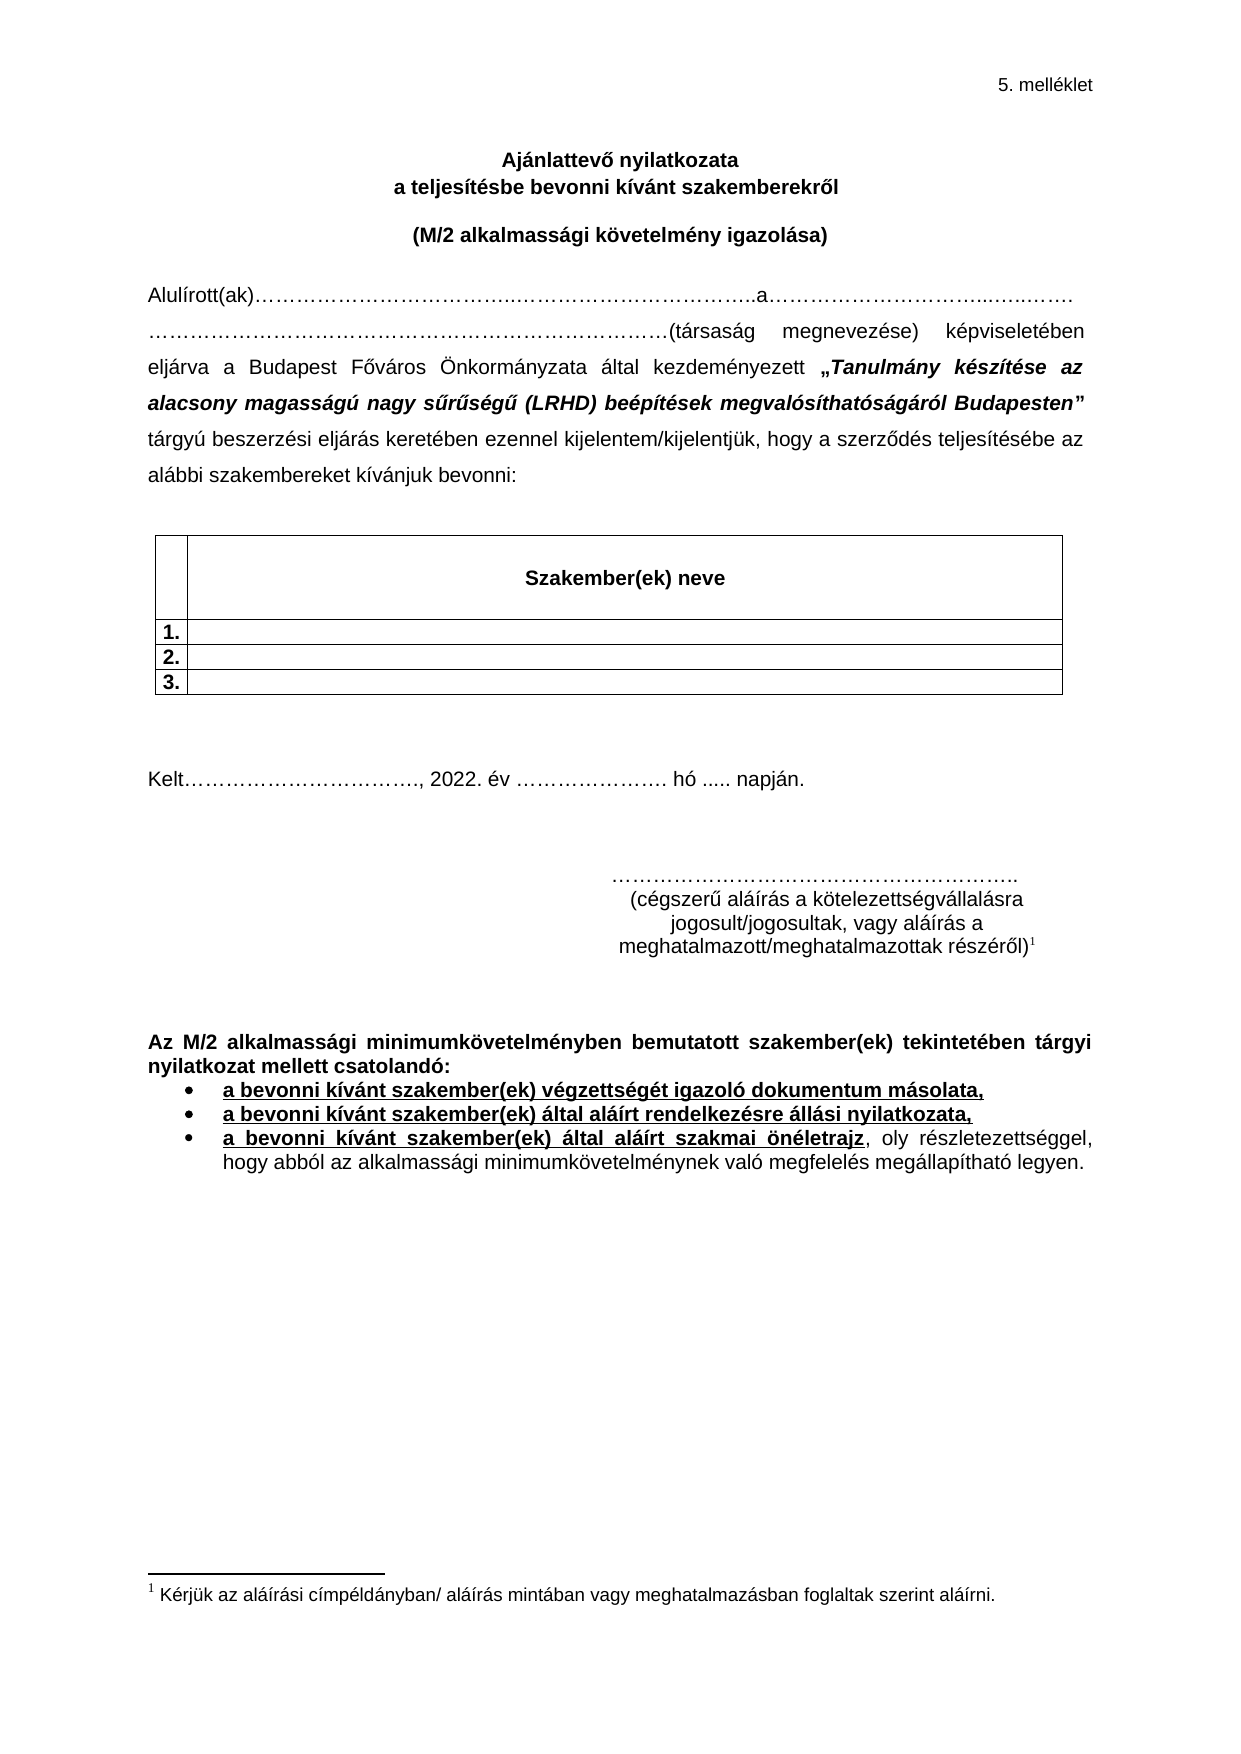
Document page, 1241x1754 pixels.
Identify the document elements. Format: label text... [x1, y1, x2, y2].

list ………………………………………………….. [502, 862, 1093, 886]
text a teljesítésbe bevonni kívánt szakemberekről [148, 175, 1085, 199]
text Kelt……………………………., 2022. év …………………. hó ..... napján. [148, 767, 1093, 791]
text (M/2 alkalmassági követelmény igazolása) [148, 223, 1093, 247]
list Ajánlattevő nyilatkozata [148, 148, 1093, 172]
list a bevonni kívánt szakember(ek) által aláírt rendelkezésre állási nyilatkozata, [185, 1102, 1093, 1126]
table_cell [188, 620, 1062, 644]
table_header Szakember(ek) neve [188, 536, 1062, 619]
list a bevonni kívánt szakember(ek) által aláírt szakmai önéletrajz, oly részletezettséggel, hogy abból az alkalmassági minimumkövetelménynek való megfelelés megállapítható legyen. [185, 1126, 1093, 1174]
text (cégszerű aláírás a kötelezettségvállalásra [561, 886, 1093, 910]
table_cell 2. [156, 645, 187, 669]
list a bevonni kívánt szakember(ek) végzettségét igazoló dokumentum másolata, [185, 1078, 1093, 1102]
table_cell 1. [156, 620, 187, 644]
table_cell 3. [156, 670, 187, 694]
text meghatalmazott/meghatalmazottak részéről) [148, 934, 1093, 958]
text jogosult/jogosultak, vagy aláírás a [561, 910, 1093, 934]
table_header [156, 536, 187, 619]
text Az M/2 alkalmassági minimumkövetelményben bemutatott szakember(ek) tekintetében tárgyi nyilatkozat mellett csatolandó: [148, 1030, 1093, 1078]
text Alulírott(ak)………………………………..……………………………..a…………………………...…..…….…………………………………………………………………(társaság megnevezése) képviseletében eljárva a Budapest Főváros Önkormányzata által kezdeményezett „Tanulmány készítése az alacsony magasságú nagy sűrűségű (LRHD) beépítések megvalósíthatóságáról Budapesten” tárgyú beszerzési eljárás keretében ezennel kijelentem/kijelentjük, hogy a szerződés teljesítésébe az alábbi szakembereket kívánjuk bevonni: [148, 283, 1085, 487]
table_cell [188, 645, 1062, 669]
table_cell [188, 670, 1062, 694]
